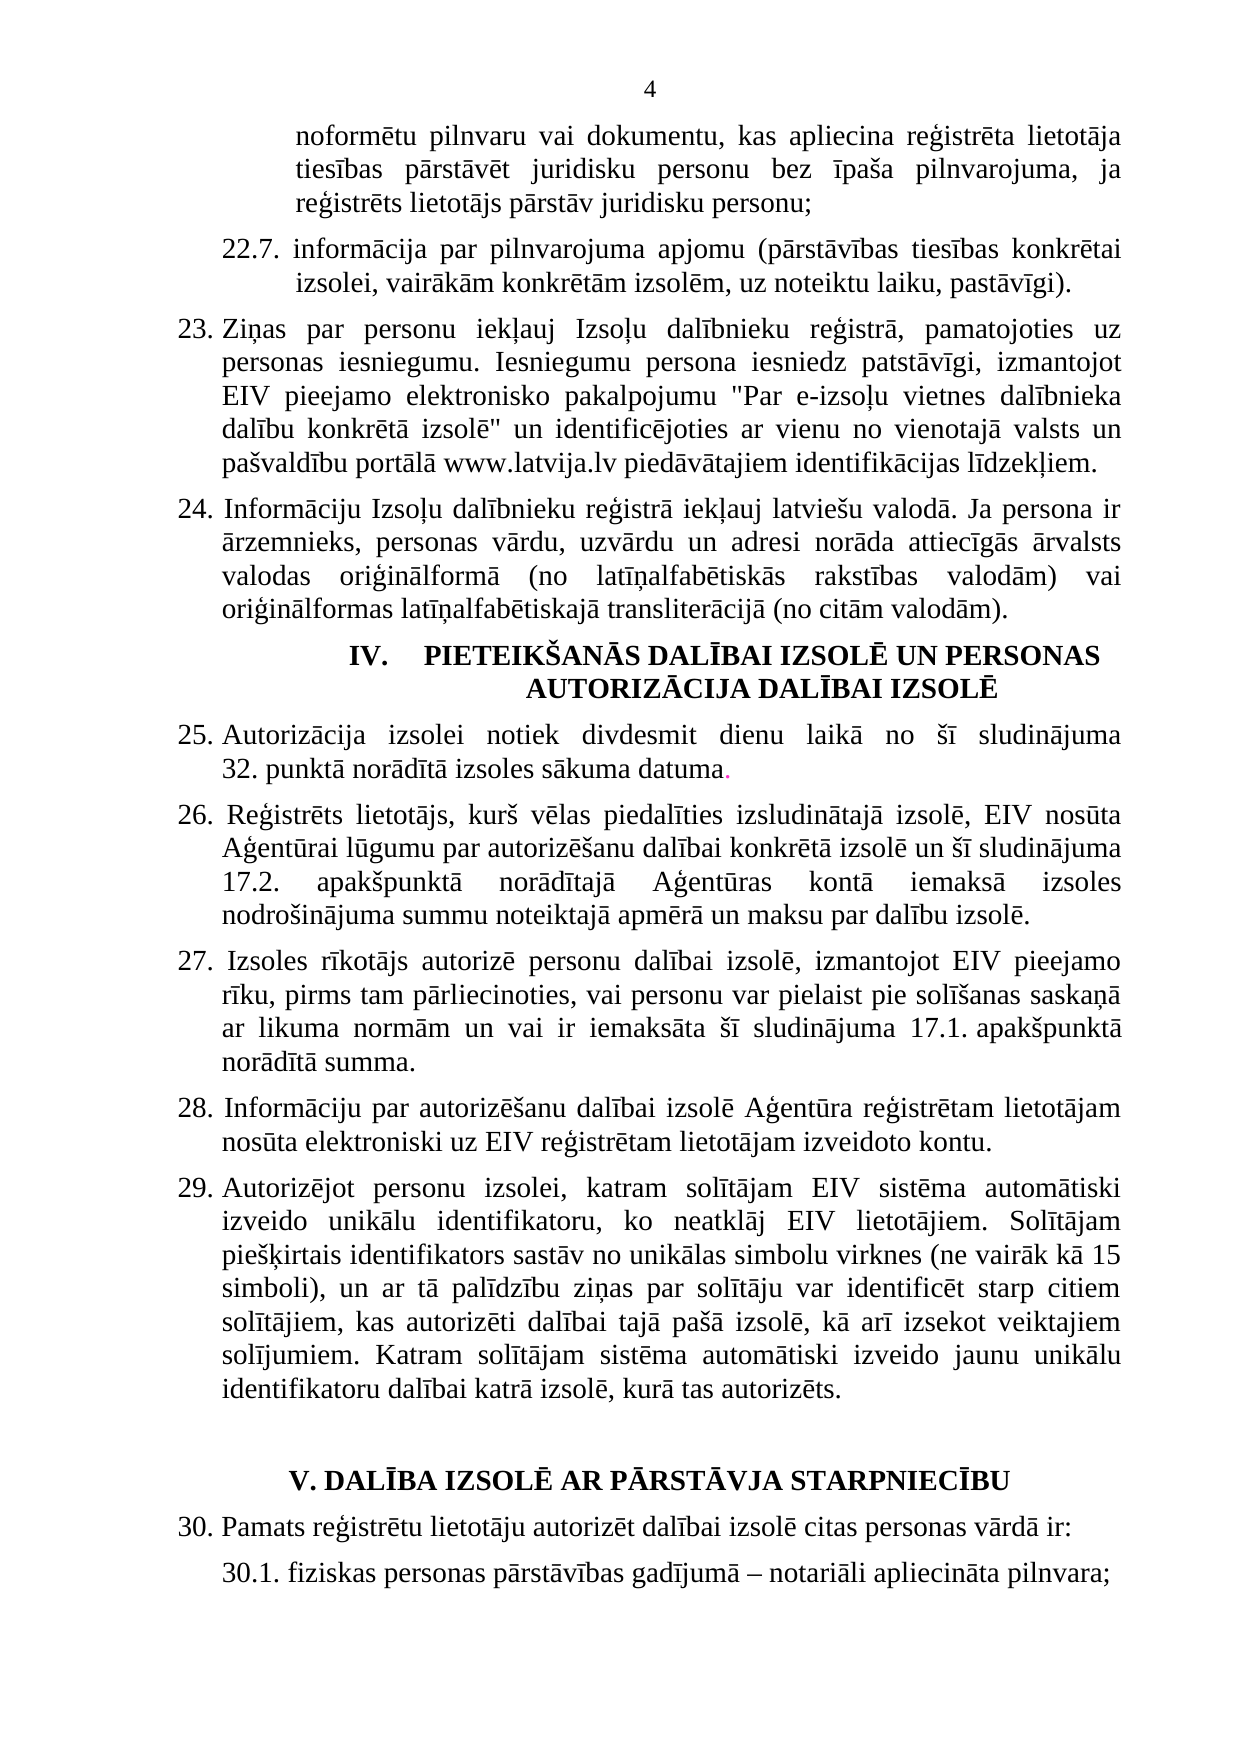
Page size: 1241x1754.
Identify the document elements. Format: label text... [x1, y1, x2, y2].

text 30. Pamats reģistrētu lietotāju autorizēt dalībai izsolē citas personas vārdā ir: [177, 1509, 1122, 1543]
text 30.1. fiziskas personas pārstāvības gadījumā – notariāli apliecināta pilnvara; [222, 1555, 1122, 1589]
text 29. Autorizējot personu izsolei, katram solītājam EIV sistēma automātiski izveido unikālu identifikatoru, ko neatklāj EIV lietotājiem. Solītājam piešķirtais identifikators sastāv no unikālas simbolu virknes (ne vairāk kā 15 simboli), un ar tā palīdzību ziņas par solītāju var identificēt starp citiem solītājiem, kas autorizēti dalībai tajā pašā izsolē, kā arī izsekot veiktajiem solījumiem. Katram solītājam sistēma automātiski izveido jaunu unikālu identifikatoru dalībai katrā izsolē, kurā tas autorizēts. [177, 1170, 1122, 1404]
text 23. Ziņas par personu iekļauj Izsoļu dalībnieku reģistrā, pamatojoties uz personas iesniegumu. Iesniegumu persona iesniedz patstāvīgi, izmantojot EIV pieejamo elektronisko pakalpojumu "Par e-izsoļu vietnes dalībnieka dalību konkrētā izsolē" un identificējoties ar vienu no vienotajā valsts un pašvaldību portālā www.latvija.lv piedāvātajiem identifikācijas līdzekļiem. [177, 311, 1122, 478]
text 27. Izsoles rīkotājs autorizē personu dalībai izsolē, izmantojot EIV pieejamo rīku, pirms tam pārliecinoties, vai personu var pielaist pie solīšanas saskaņā ar likuma normām un vai ir iemaksāta šī sludinājuma 17.1. apakšpunktā norādītā summa. [177, 943, 1122, 1078]
list Pieteikšanās dalībai izsolē un personas autorizācija dalībai izsolē [327, 638, 1122, 705]
text 28. Informāciju par autorizēšanu dalībai izsolē Aģentūra reģistrētam lietotājam nosūta elektroniski uz EIV reģistrētam lietotājam izveidoto kontu. [177, 1090, 1122, 1157]
text 24. Informāciju Izsoļu dalībnieku reģistrā iekļauj latviešu valodā. Ja persona ir ārzemnieks, personas vārdu, uzvārdu un adresi norāda attiecīgās ārvalsts valodas oriģinālformā (no latīņalfabētiskās rakstības valodām) vai oriģinālformas latīņalfabētiskajā transliterācijā (no citām valodām). [177, 524, 1122, 625]
text 22.7. informācija par pilnvarojuma apjomu (pārstāvības tiesības konkrētai izsolei, vairākām konkrētām izsolēm, uz noteiktu laiku, pastāvīgi). [222, 231, 1122, 298]
text 26. Reģistrēts lietotājs, kurš vēlas piedalīties izsludinātajā izsolē, EIV nosūta Aģentūrai lūgumu par autorizēšanu dalībai konkrētā izsolē un šī sludinājuma 17.2. apakšpunktā norādītajā Aģentūras kontā iemaksā izsoles nodrošinājuma summu noteiktajā apmērā un maksu par dalību izsolē. [177, 797, 1122, 931]
text 25. Autorizācija izsolei notiek divdesmit dienu laikā no šī sludinājuma 32. punktā norādītā izsoles sākuma datuma. [177, 717, 1122, 784]
text V. Dalība izsolē ar pārstāvja starpniecību [177, 1463, 1122, 1497]
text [222, 118, 1122, 219]
